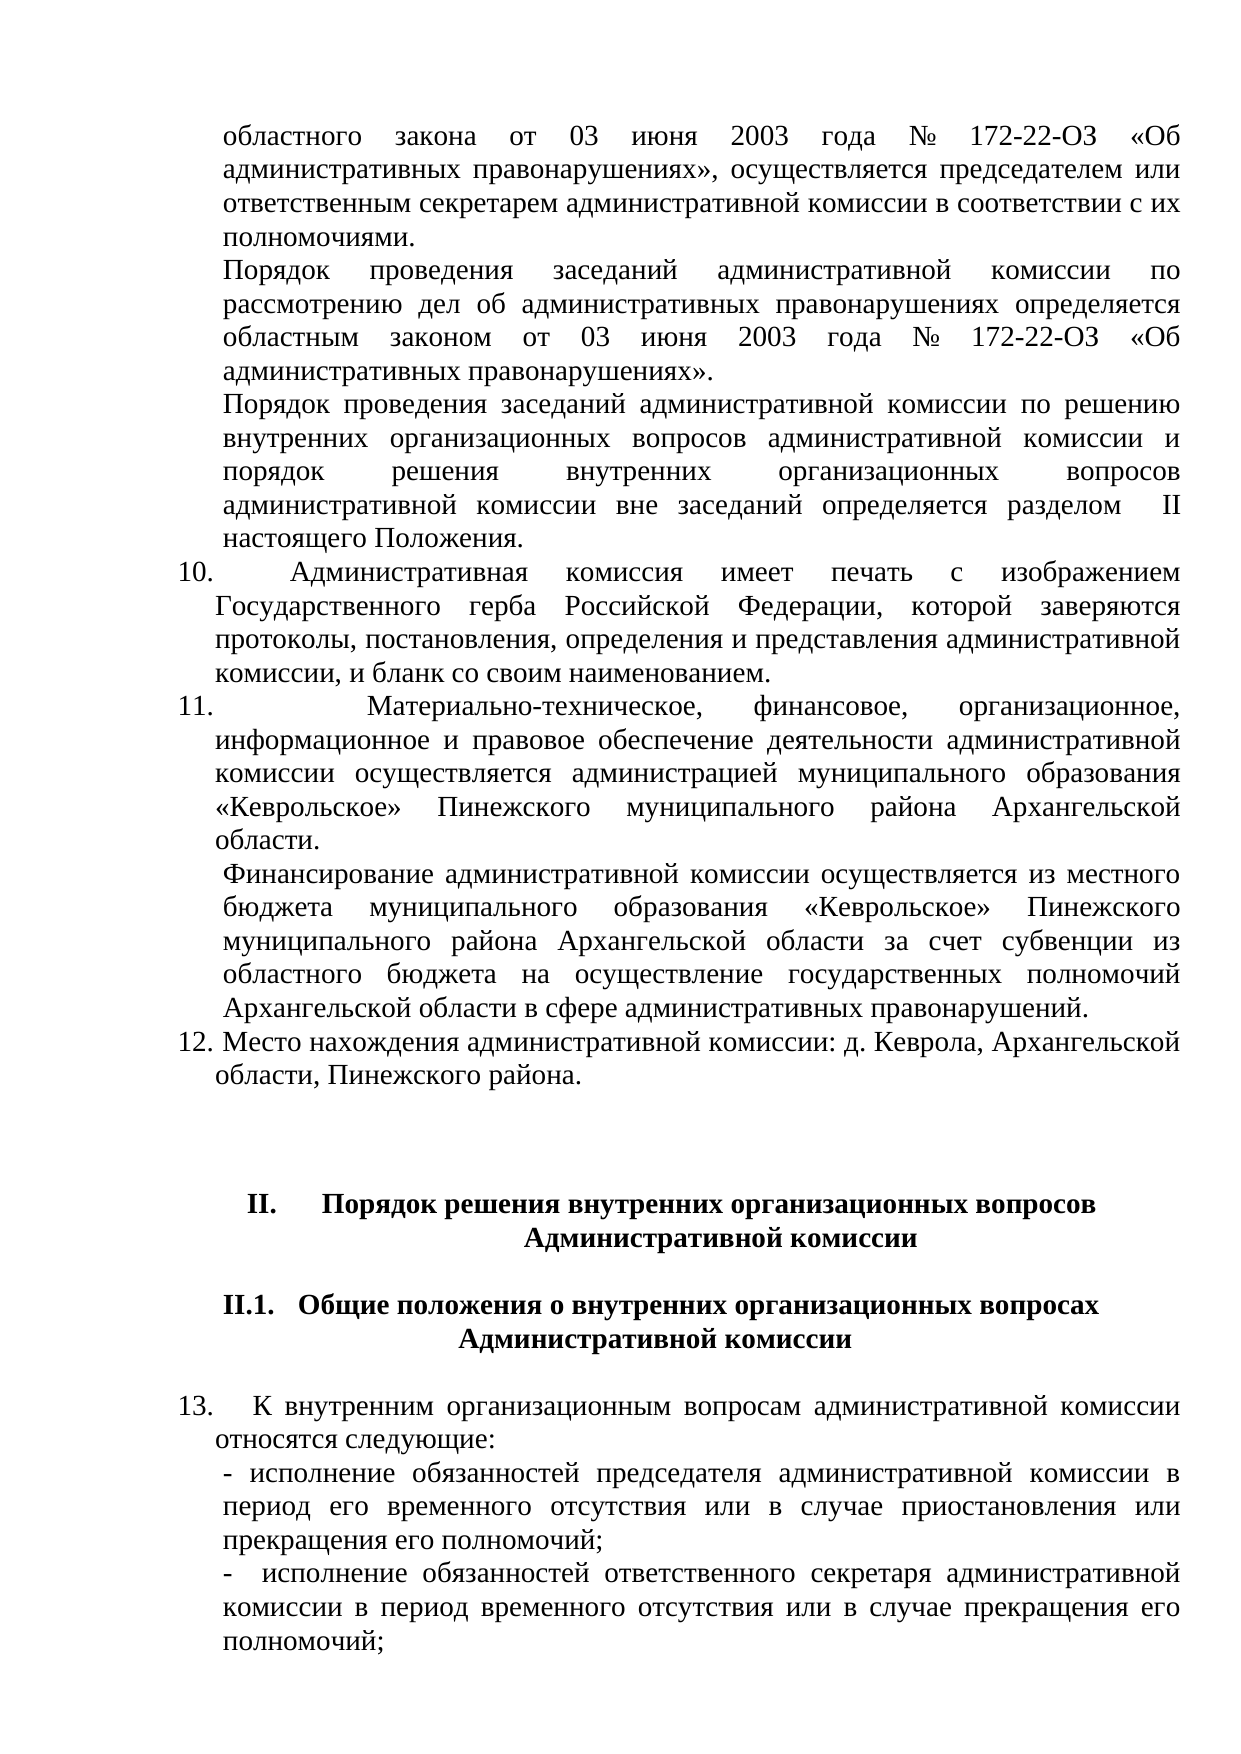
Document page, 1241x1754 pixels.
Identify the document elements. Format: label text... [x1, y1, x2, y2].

list К внутренним организационным вопросам административной комиссии относятся следующие: [177, 1388, 1181, 1455]
text Порядок проведения заседаний административной комиссии по решению внутренних организационных вопросов административной комиссии и порядок решения внутренних организационных вопросов административной комиссии вне заседаний определяется разделом II настоящего Положения. [223, 386, 1181, 554]
list Порядок решения внутренних организационных вопросов [162, 1187, 1181, 1220]
list Материально-техническое, финансовое, организационное, информационное и правовое обеспечение деятельности административной комиссии осуществляется администрацией муниципального образования «Кеврольское» Пинежского муниципального района Архангельской области. [177, 688, 1181, 856]
text Порядок проведения заседаний административной комиссии по рассмотрению дел об административных правонарушениях определяется областным законом от 03 июня 2003 года № 172-22-ОЗ «Об административных правонарушениях». [223, 252, 1181, 386]
text Административной комиссии [298, 1321, 1181, 1354]
list Место нахождения административной комиссии: д. Кеврола, Архангельской области, Пинежского района. [177, 1024, 1181, 1091]
text - исполнение обязанностей ответственного секретаря административной комиссии в период временного отсутствия или в случае прекращения его полномочий; [223, 1556, 1181, 1656]
text - исполнение обязанностей председателя административной комиссии в период его временного отсутствия или в случае приостановления или прекращения его полномочий; [223, 1455, 1181, 1556]
list Административная комиссия имеет печать с изображением Государственного герба Российской Федерации, которой заверяются протоколы, постановления, определения и представления административной комиссии, и бланк со своим наименованием. [177, 554, 1181, 688]
text Административной комиссии [260, 1220, 1181, 1254]
text Финансирование административной комиссии осуществляется из местного бюджета муниципального образования «Кеврольское» Пинежского муниципального района Архангельской области за счет субвенции из областного бюджета на осуществление государственных полномочий Архангельской области в сфере административных правонарушений. [223, 856, 1181, 1024]
list Общие положения о внутренних организационных вопросах [223, 1287, 1181, 1321]
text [223, 118, 1181, 252]
